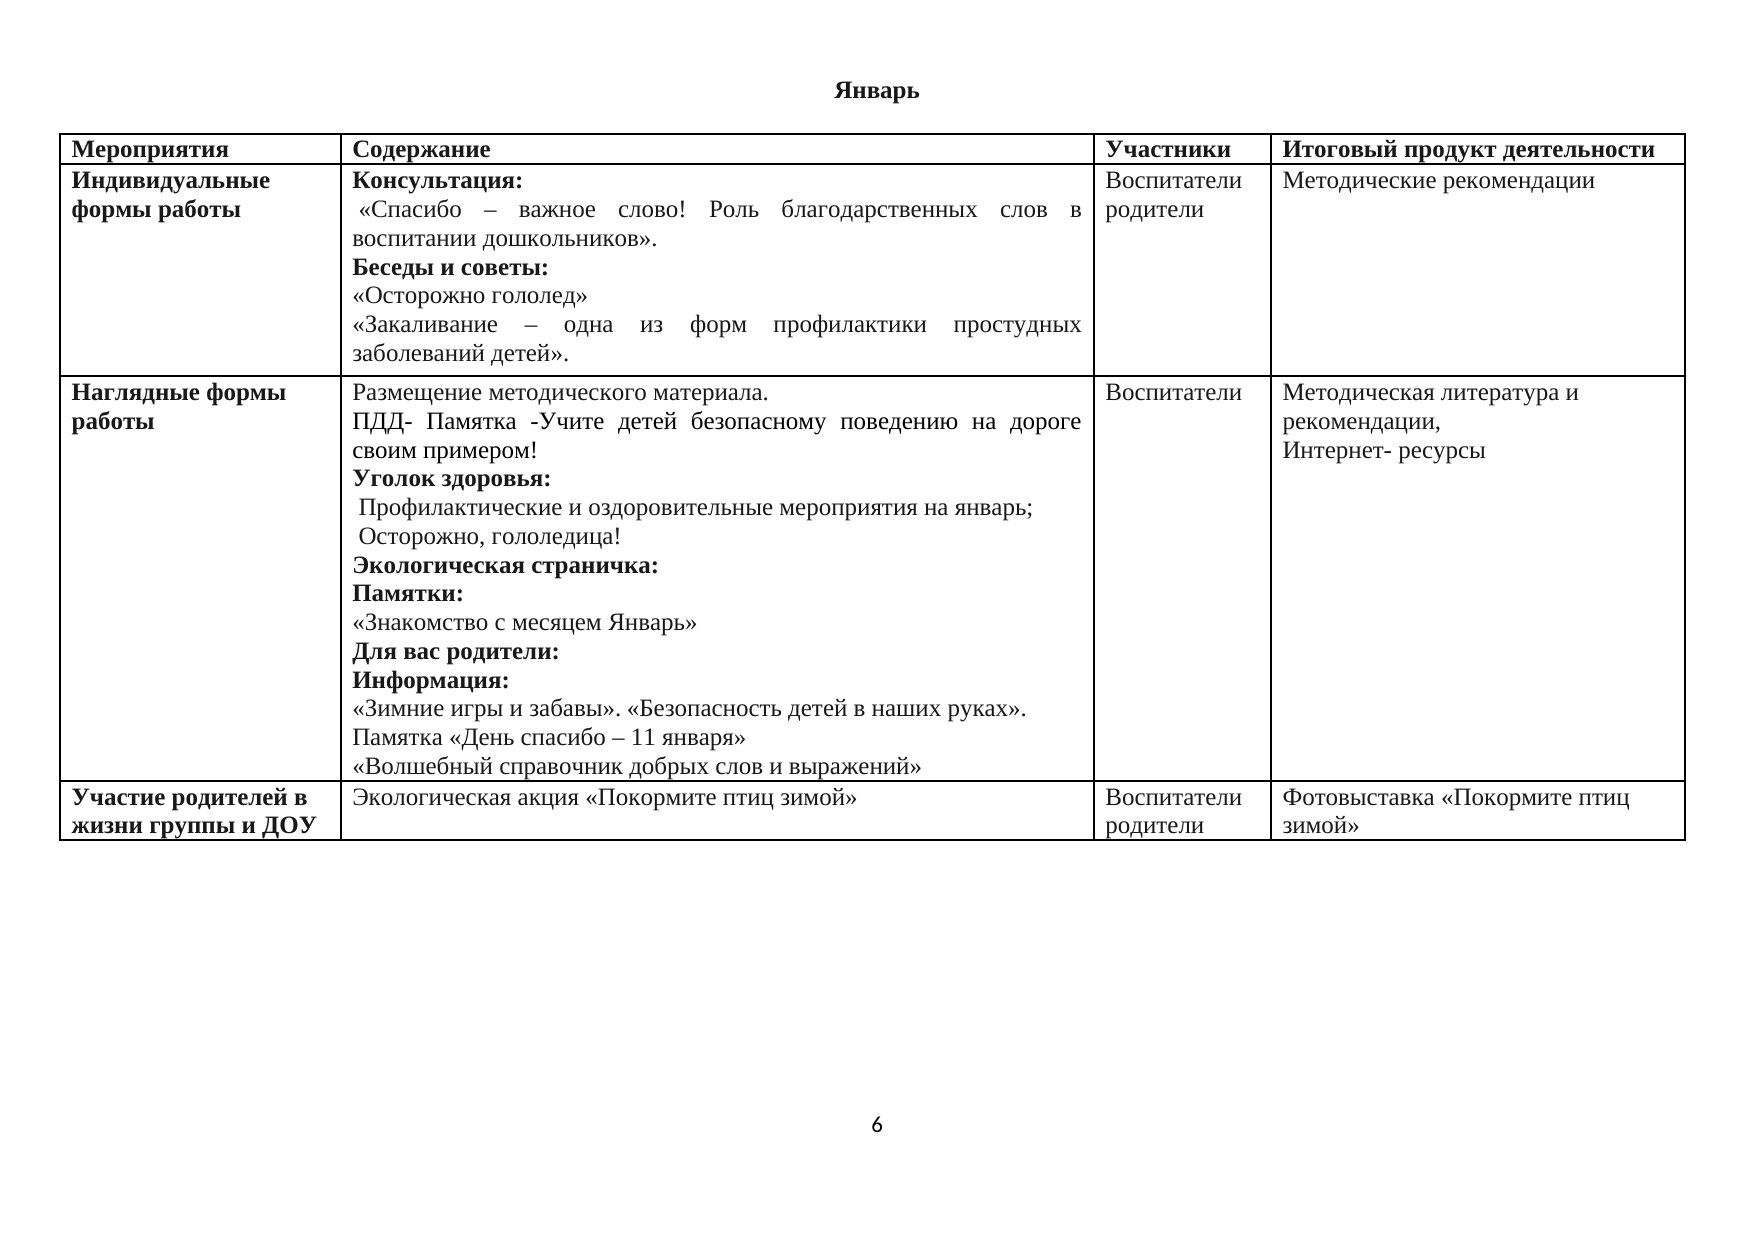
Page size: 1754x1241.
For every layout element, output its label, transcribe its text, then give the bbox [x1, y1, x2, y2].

table_cell Воспитатели [1095, 377, 1270, 780]
table_header Участники [1095, 135, 1270, 163]
table_cell Индивидуальные формы работы [61, 165, 340, 375]
table_cell Воспитатели родители [1095, 165, 1270, 375]
table_header Содержание [342, 135, 1093, 163]
table_cell Участие родителей в жизни группы и ДОУ [61, 782, 340, 839]
text Январь [75, 75, 1679, 104]
table_cell Методическая литература и рекомендации, Интернет- ресурсы [1272, 377, 1684, 780]
table_cell Экологическая акция «Покормите птиц зимой» [342, 782, 1093, 839]
table_header Итоговый продукт деятельности [1272, 135, 1684, 163]
table_cell Размещение методического материала. ПДД- Памятка -Учите детей безопасному поведению на дороге своим примером! Уголок здоровья: Профилактические и оздоровительные мероприятия на январь; Осторожно, гололедица! Экологическая страничка: Памятки: «Знакомство с месяцем Январь» Для вас родители: Информация: «Зимние игры и забавы». «Безопасность детей в наших руках». Памятка «День спасибо – 11 января» «Волшебный справочник добрых слов и выражений» [342, 377, 1093, 780]
table_cell Методические рекомендации [1272, 165, 1684, 375]
table_cell Наглядные формы работы [61, 377, 340, 780]
table_cell Фотовыставка «Покормите птиц зимой» [1272, 782, 1684, 839]
table_header Мероприятия [61, 135, 340, 163]
table_cell Воспитатели родители [1095, 782, 1270, 839]
table_cell Консультация: «Спасибо – важное слово! Роль благодарственных слов в воспитании дошкольников». Беседы и советы: «Осторожно гололед» «Закаливание – одна из форм профилактики простудных заболеваний детей». [342, 165, 1093, 375]
